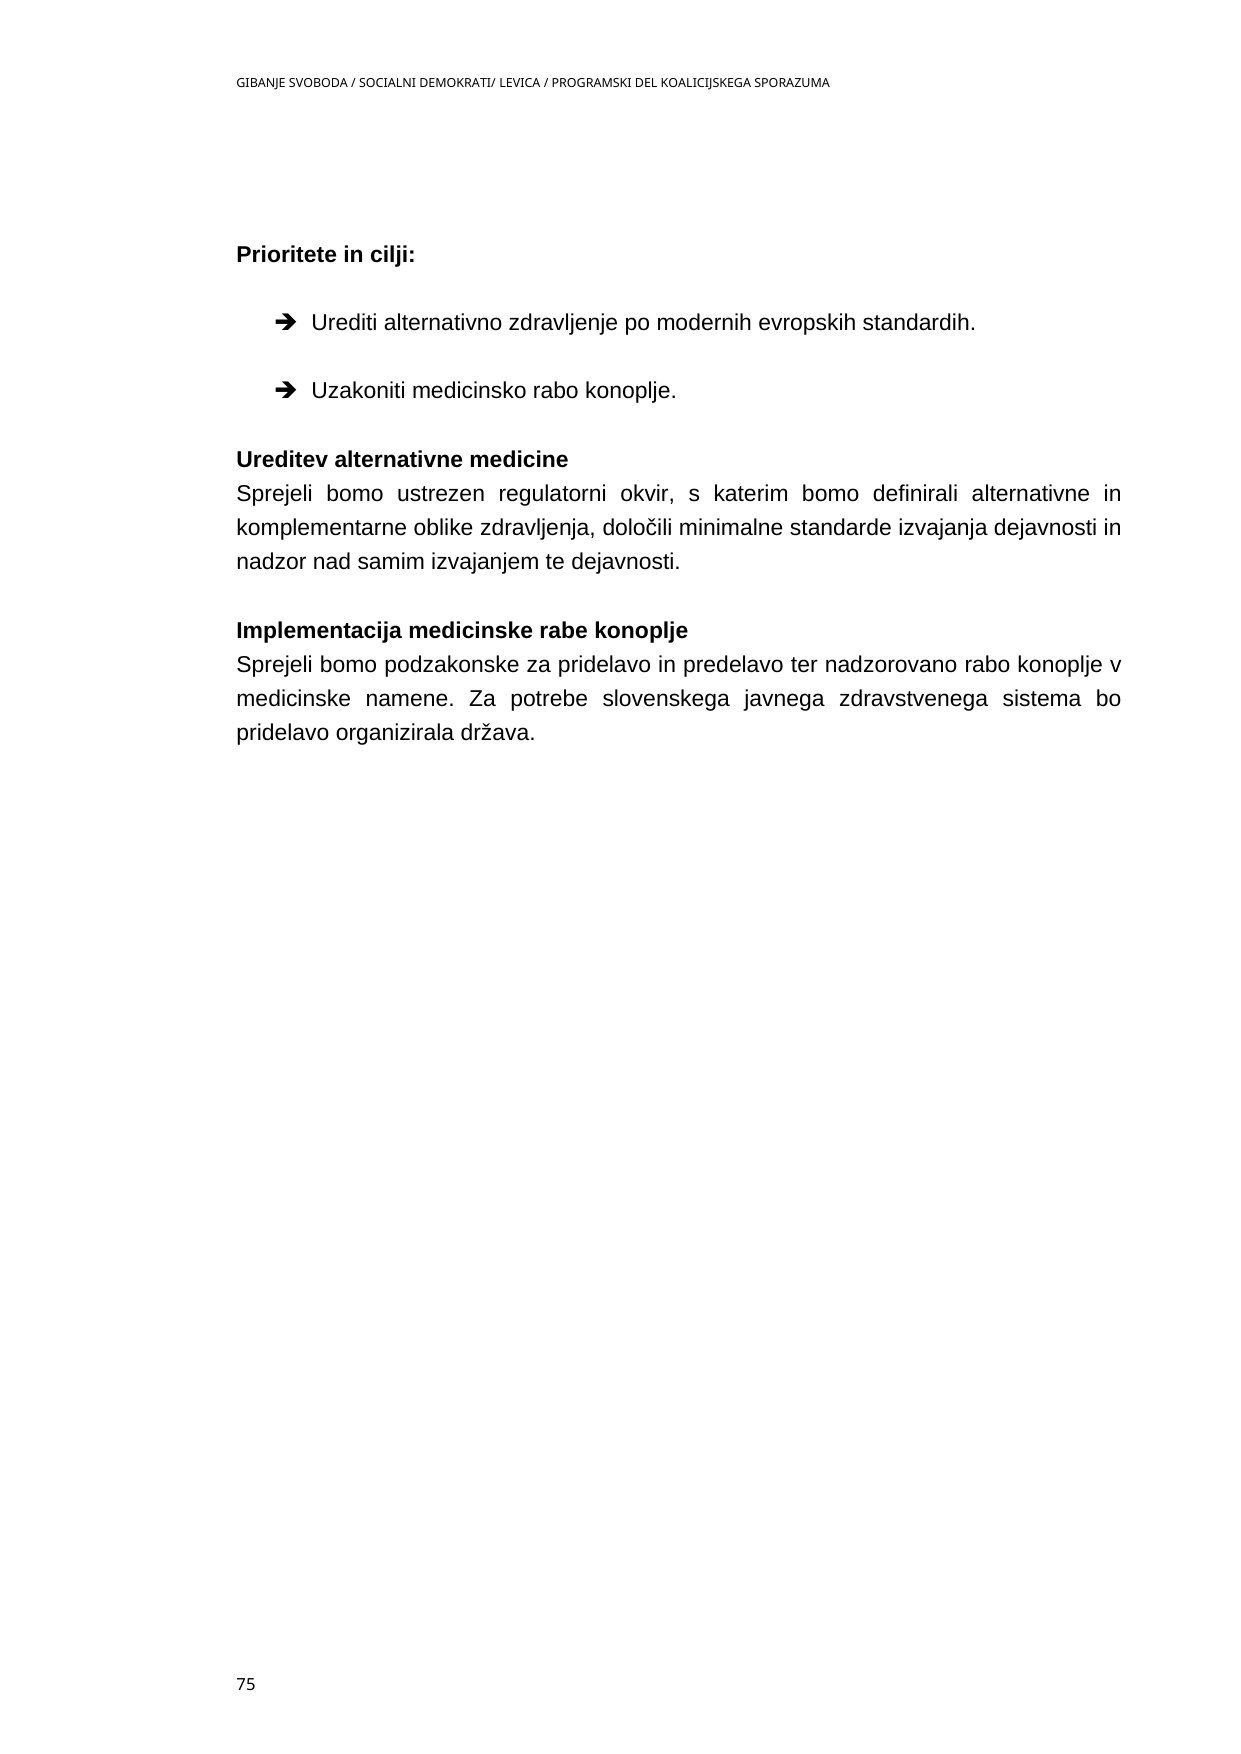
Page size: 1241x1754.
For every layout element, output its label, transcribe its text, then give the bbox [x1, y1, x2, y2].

text Sprejeli bomo podzakonske za pridelavo in predelavo ter nadzorovano rabo konoplje v medicinske namene. Za potrebe slovenskega javnega zdravstvenega sistema bo pridelavo organizirala država. [236, 651, 1122, 746]
text Sprejeli bomo ustrezen regulatorni okvir, s katerim bomo definirali alternativne in komplementarne oblike zdravljenja, določili minimalne standarde izvajanja dejavnosti in nadzor nad samim izvajanjem te dejavnosti. [236, 480, 1122, 575]
list Uzakoniti medicinsko rabo konoplje. [274, 377, 1122, 404]
subtitle Prioritete in cilji: [236, 241, 1122, 267]
subtitle Implementacija medicinske rabe konoplje [236, 617, 1122, 643]
list Urediti alternativno zdravljenje po modernih evropskih standardih. [274, 309, 1122, 336]
subtitle Ureditev alternativne medicine [236, 446, 1122, 472]
